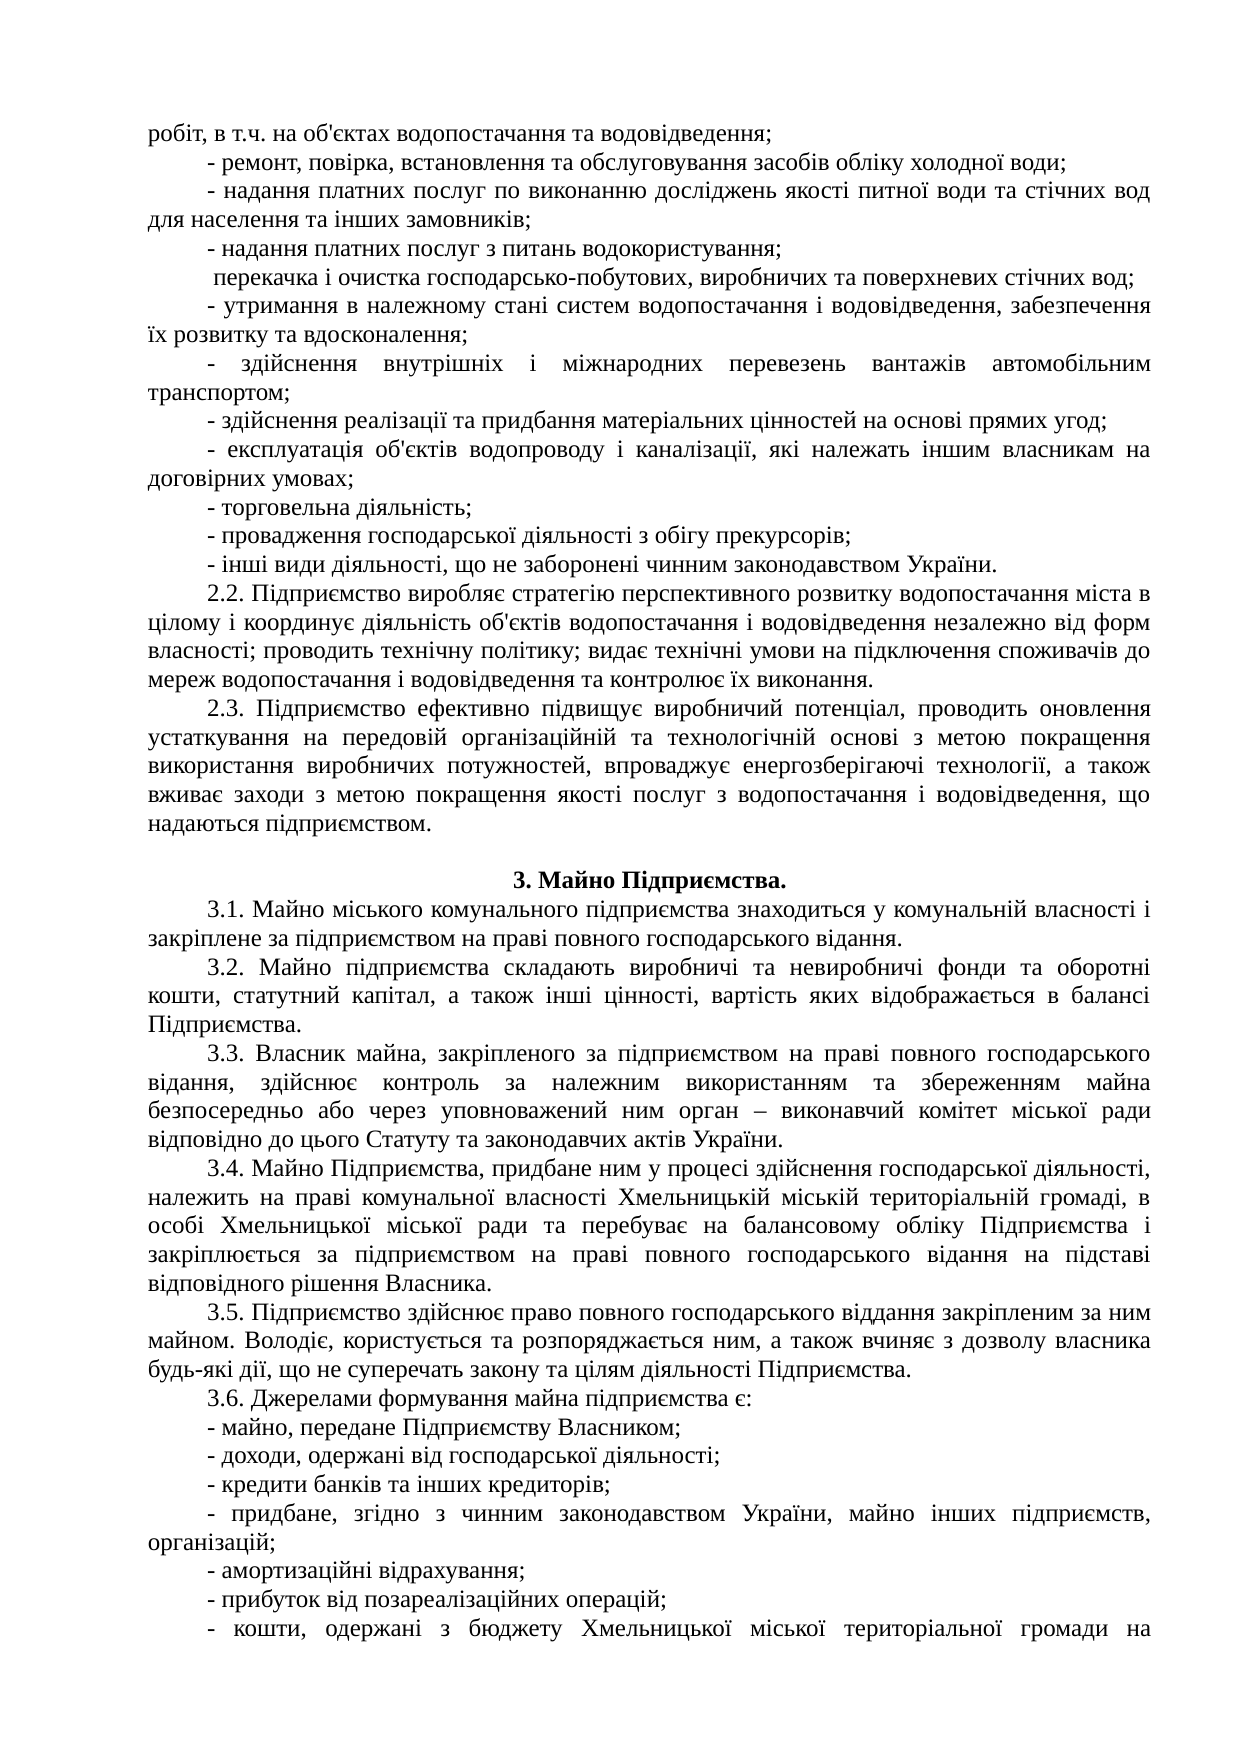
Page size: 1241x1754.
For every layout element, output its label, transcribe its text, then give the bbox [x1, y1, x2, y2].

text - прибуток від позареалізаційних операцій; [148, 1584, 1152, 1613]
text - провадження господарської діяльності з обігу прекурсорів; [148, 521, 1152, 549]
text перекачка і очистка господарсько-побутових, виробничих та поверхневих стічних вод; [148, 262, 1152, 291]
text - надання платних послуг з питань водокористування; [148, 233, 1152, 262]
text - здійснення реалізації та придбання матеріальних цінностей на основі прямих угод; [148, 406, 1152, 434]
text - амортизаційні відрахування; [148, 1556, 1152, 1584]
text - здійснення внутрішніх і міжнародних перевезень вантажів автомобільним транспортом; [148, 348, 1152, 406]
text - майно, передане Підприємству Власником; [148, 1412, 1152, 1441]
text 3. Майно Підприємства. [148, 866, 1152, 894]
text - торговельна діяльність; [148, 492, 1152, 521]
text 3.4. Майно Підприємства, придбане ним у процесі здійснення господарської діяльності, належить на праві комунальної власності Хмельницькій міській територіальній громаді, в особі Хмельницької міської ради та перебуває на балансовому обліку Підприємства і закріплюється за підприємством на праві повного господарського відання на підставі відповідного рішення Власника. [148, 1153, 1152, 1297]
text - доходи, одержані від господарської діяльності; [148, 1441, 1152, 1469]
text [148, 1613, 1152, 1642]
text 3.5. Підприємство здійснює право повного господарського віддання закріпленим за ним майном. Володіє, користується та розпоряджається ним, а також вчиняє з дозволу власника будь-які дії, що не суперечать закону та цілям діяльності Підприємства. [148, 1297, 1152, 1383]
text - інші види діяльності, що не заборонені чинним законодавством України. [148, 549, 1152, 578]
text - ремонт, повірка, встановлення та обслуговування засобів обліку холодної води; [148, 147, 1152, 176]
text 2.3. Підприємство ефективно підвищує виробничий потенціал, проводить оновлення устаткування на передовій організаційній та технологічній основі з метою покращення використання виробничих потужностей, впроваджує енергозберігаючі технології, а також вживає заходи з метою покращення якості послуг з водопостачання і водовідведення, що надаються підприємством. [148, 693, 1152, 837]
text - експлуатація об'єктів водопроводу і каналізації, які належать іншим власникам на договірних умовах; [148, 434, 1152, 492]
text - кредити банків та інших кредиторів; [148, 1469, 1152, 1498]
text 2.2. Підприємство виробляє стратегію перспективного розвитку водопостачання міста в цілому і координує діяльність об'єктів водопостачання і водовідведення незалежно від форм власності; проводить технічну політику; видає технічні умови на підключення споживачів до мереж водопостачання і водовідведення та контролює їх виконання. [148, 578, 1152, 693]
text 3.6. Джерелами формування майна підприємства є: [148, 1383, 1152, 1412]
text 3.1. Майно міського комунального підприємства знаходиться у комунальній власності і закріплене за підприємством на праві повного господарського відання. [148, 894, 1152, 952]
text - надання платних послуг по виконанню досліджень якості питної води та стічних вод для населення та інших замовників; [148, 176, 1152, 233]
text - утримання в належному стані систем водопостачання і водовідведення, забезпечення їх розвитку та вдосконалення; [148, 291, 1152, 348]
text 3.2. Майно підприємства складають виробничі та невиробничі фонди та оборотні кошти, статутний капітал, а також інші цінності, вартість яких відображається в балансі Підприємства. [148, 952, 1152, 1038]
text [148, 118, 1152, 147]
text - придбане, згідно з чинним законодавством України, майно інших підприємств, організацій; [148, 1498, 1152, 1556]
text 3.3. Власник майна, закріпленого за підприємством на праві повного господарського відання, здійснює контроль за належним використанням та збереженням майна безпосередньо або через уповноважений ним орган – виконавчий комітет міської ради відповідно до цього Статуту та законодавчих актів України. [148, 1038, 1152, 1153]
